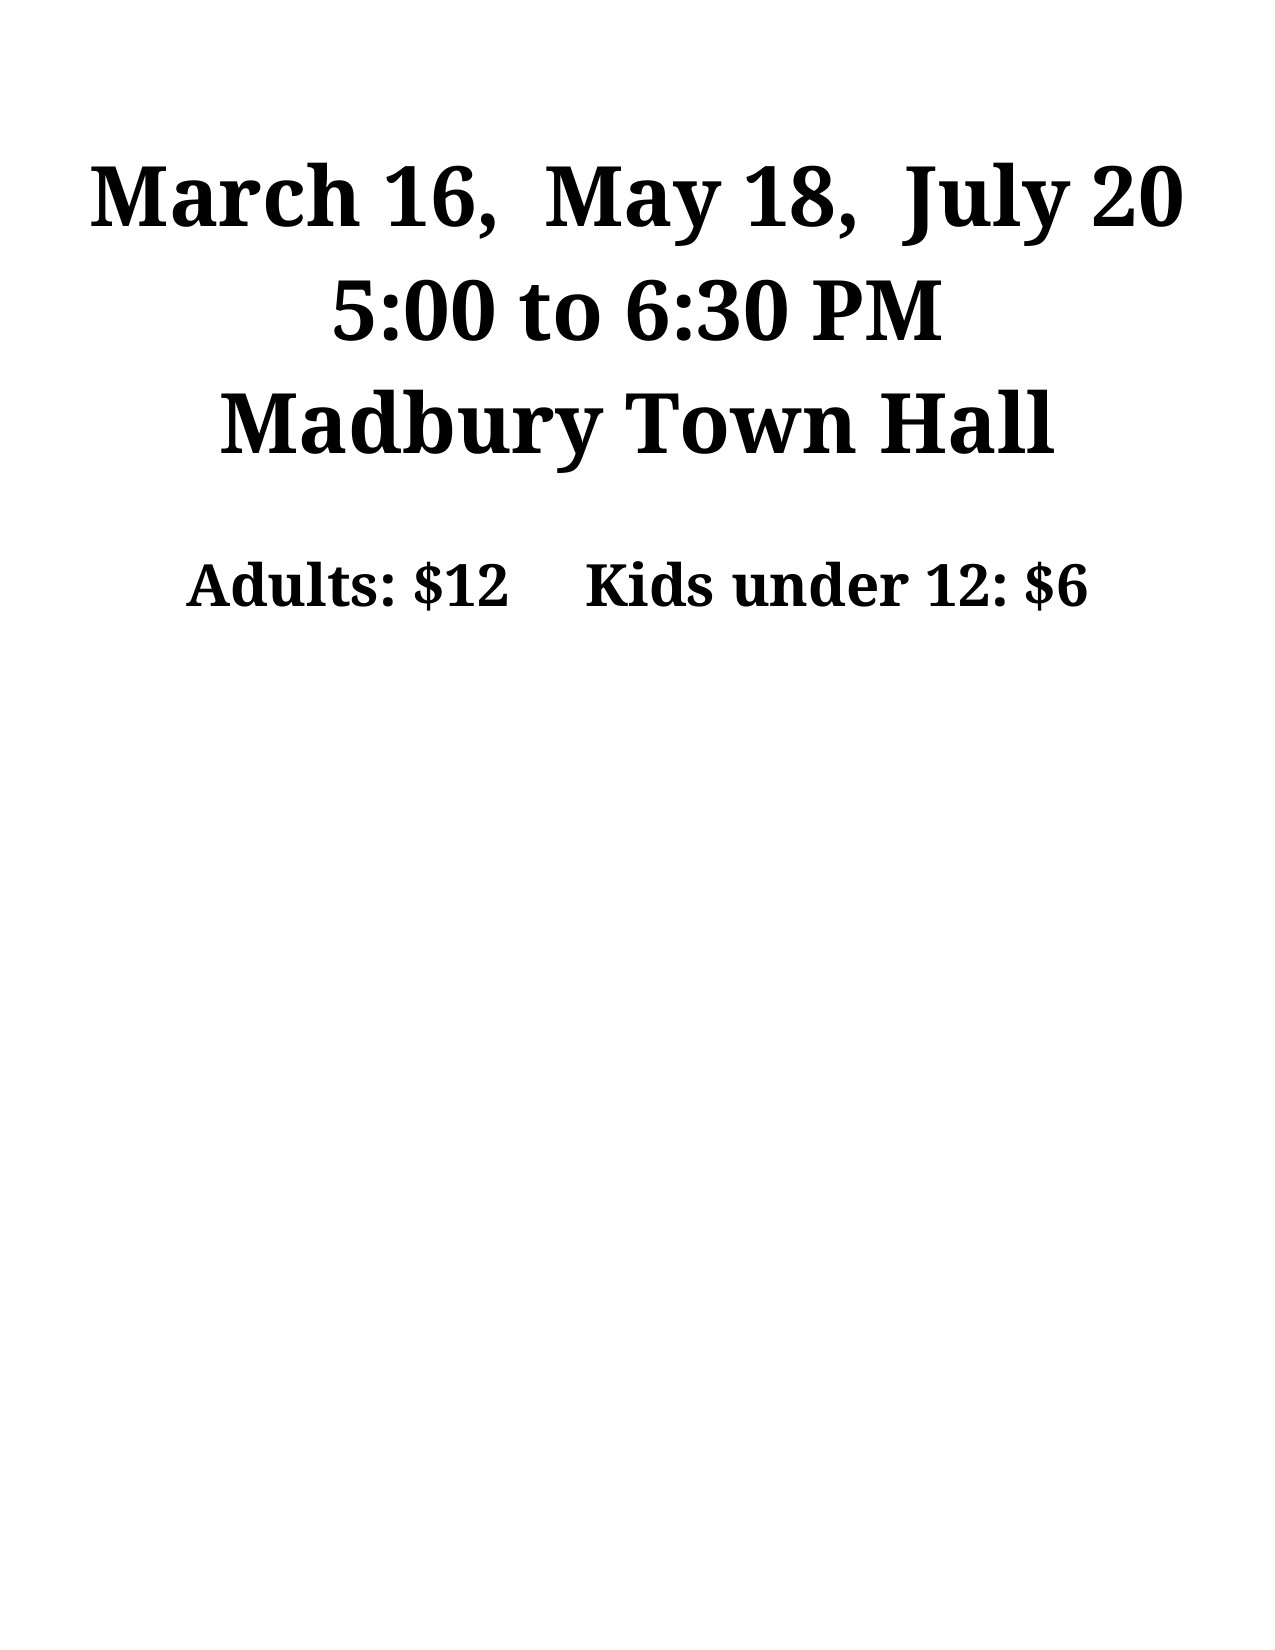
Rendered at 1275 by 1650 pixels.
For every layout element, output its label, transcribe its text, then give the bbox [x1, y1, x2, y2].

text Adults: $12 Kids under 12: $6 [73, 544, 1202, 623]
text 5:00 to 6:30 PM [73, 251, 1203, 364]
subtitle March 16, May 18, July 20 [73, 137, 1202, 251]
text Madbury Town Hall [73, 364, 1202, 478]
